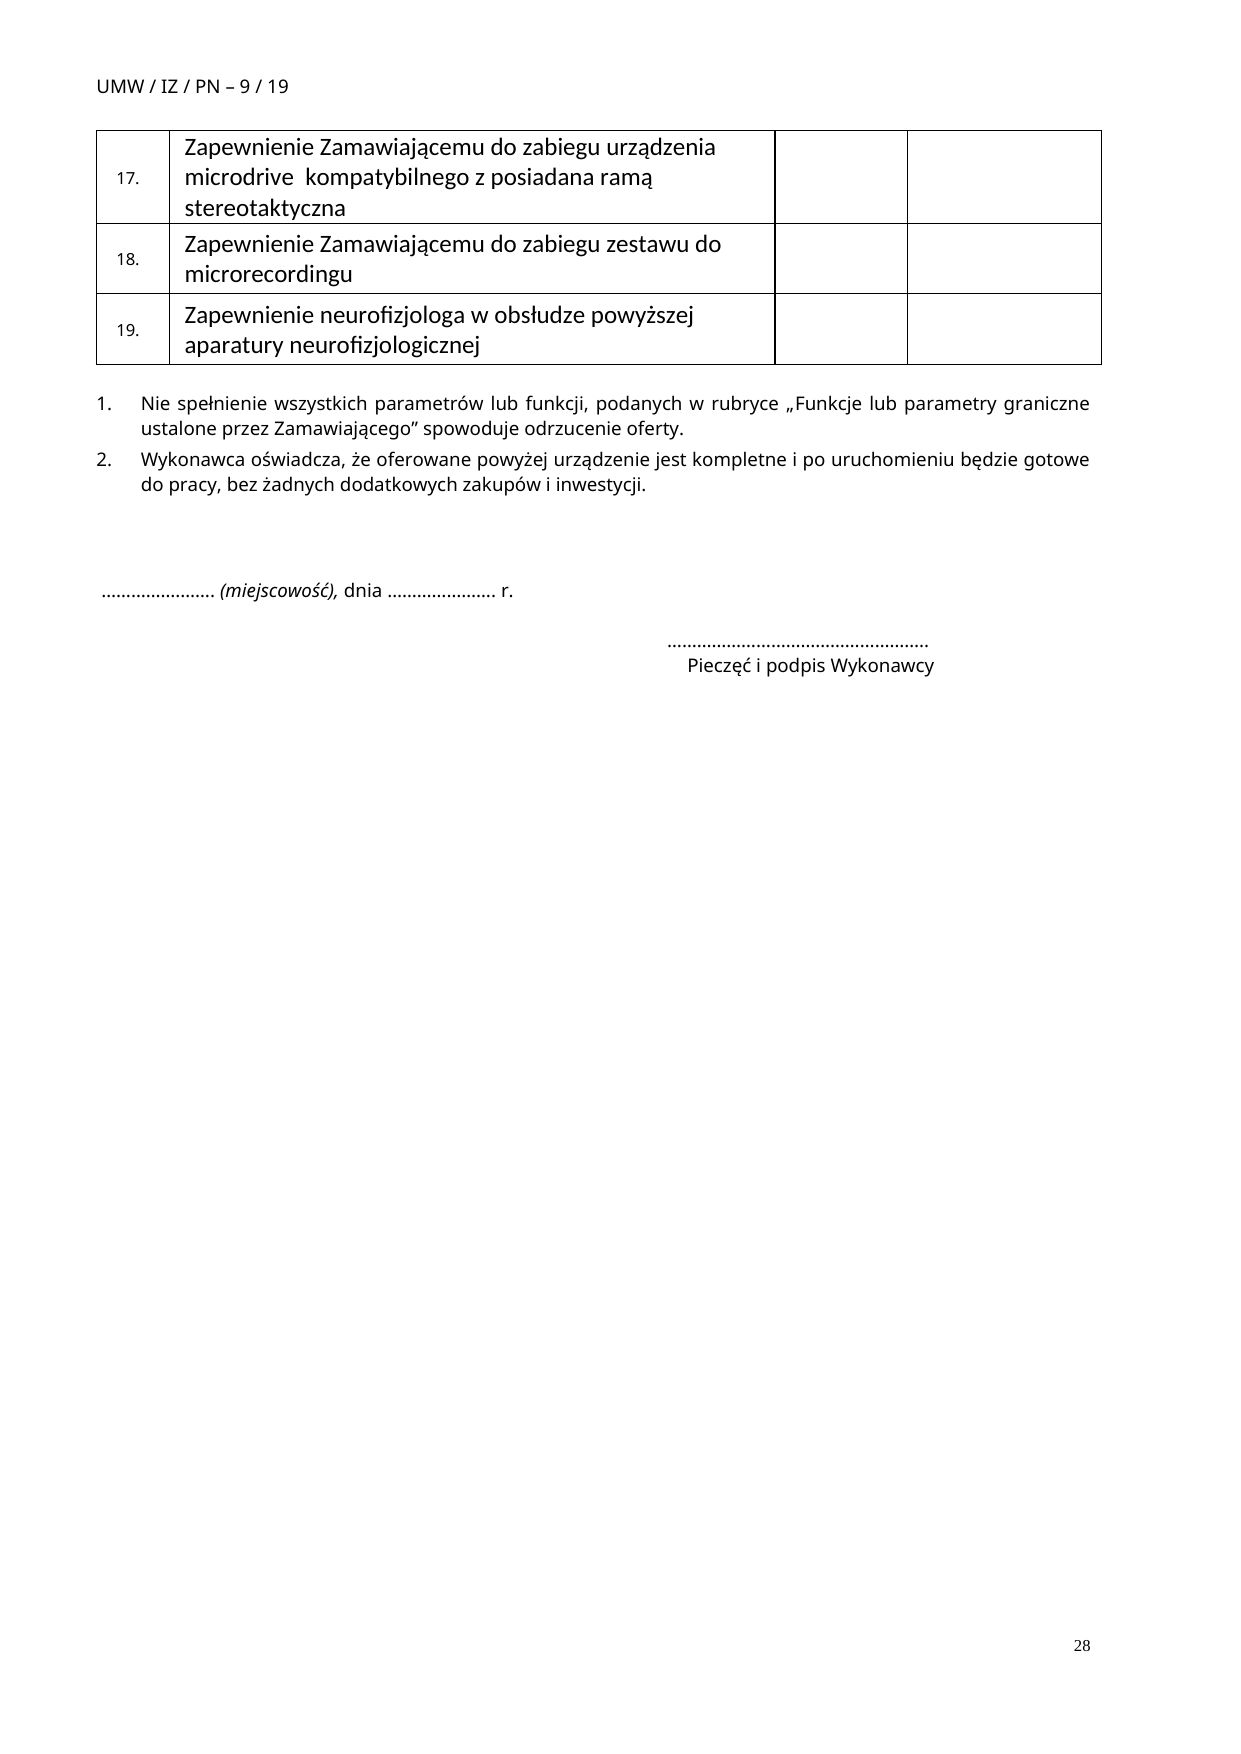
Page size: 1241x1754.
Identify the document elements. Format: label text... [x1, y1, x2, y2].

list Nie spełnienie wszystkich parametrów lub funkcji, podanych w rubryce „Funkcje lub parametry graniczne ustalone przez Zamawiającego” spowoduje odrzucenie oferty. [96, 390, 1090, 440]
text Pieczęć i podpis Wykonawcy [651, 653, 1086, 678]
text …………….……. (miejscowość), dnia …………………. r. [96, 578, 1090, 603]
table_cell [776, 131, 907, 222]
table_cell [776, 224, 907, 293]
table_cell Zapewnienie Zamawiającemu do zabiegu urządzenia microdrive kompatybilnego z posiadana ramą stereotaktyczna [170, 131, 774, 222]
table_cell [97, 294, 169, 364]
table_cell [908, 131, 1101, 222]
table_cell Zapewnienie neurofizjologa w obsłudze powyższej aparatury neurofizjologicznej [170, 294, 774, 364]
table_cell [97, 131, 169, 222]
text …………………………………………….. [96, 628, 1090, 653]
list Wykonawca oświadcza, że oferowane powyżej urządzenie jest kompletne i po uruchomieniu będzie gotowe do pracy, bez żadnych dodatkowych zakupów i inwestycji. [96, 446, 1090, 496]
table_cell [908, 294, 1101, 364]
table_cell [776, 294, 907, 364]
table_cell [97, 224, 169, 293]
table_cell Zapewnienie Zamawiającemu do zabiegu zestawu do microrecordingu [170, 224, 774, 293]
table_cell [908, 224, 1101, 293]
